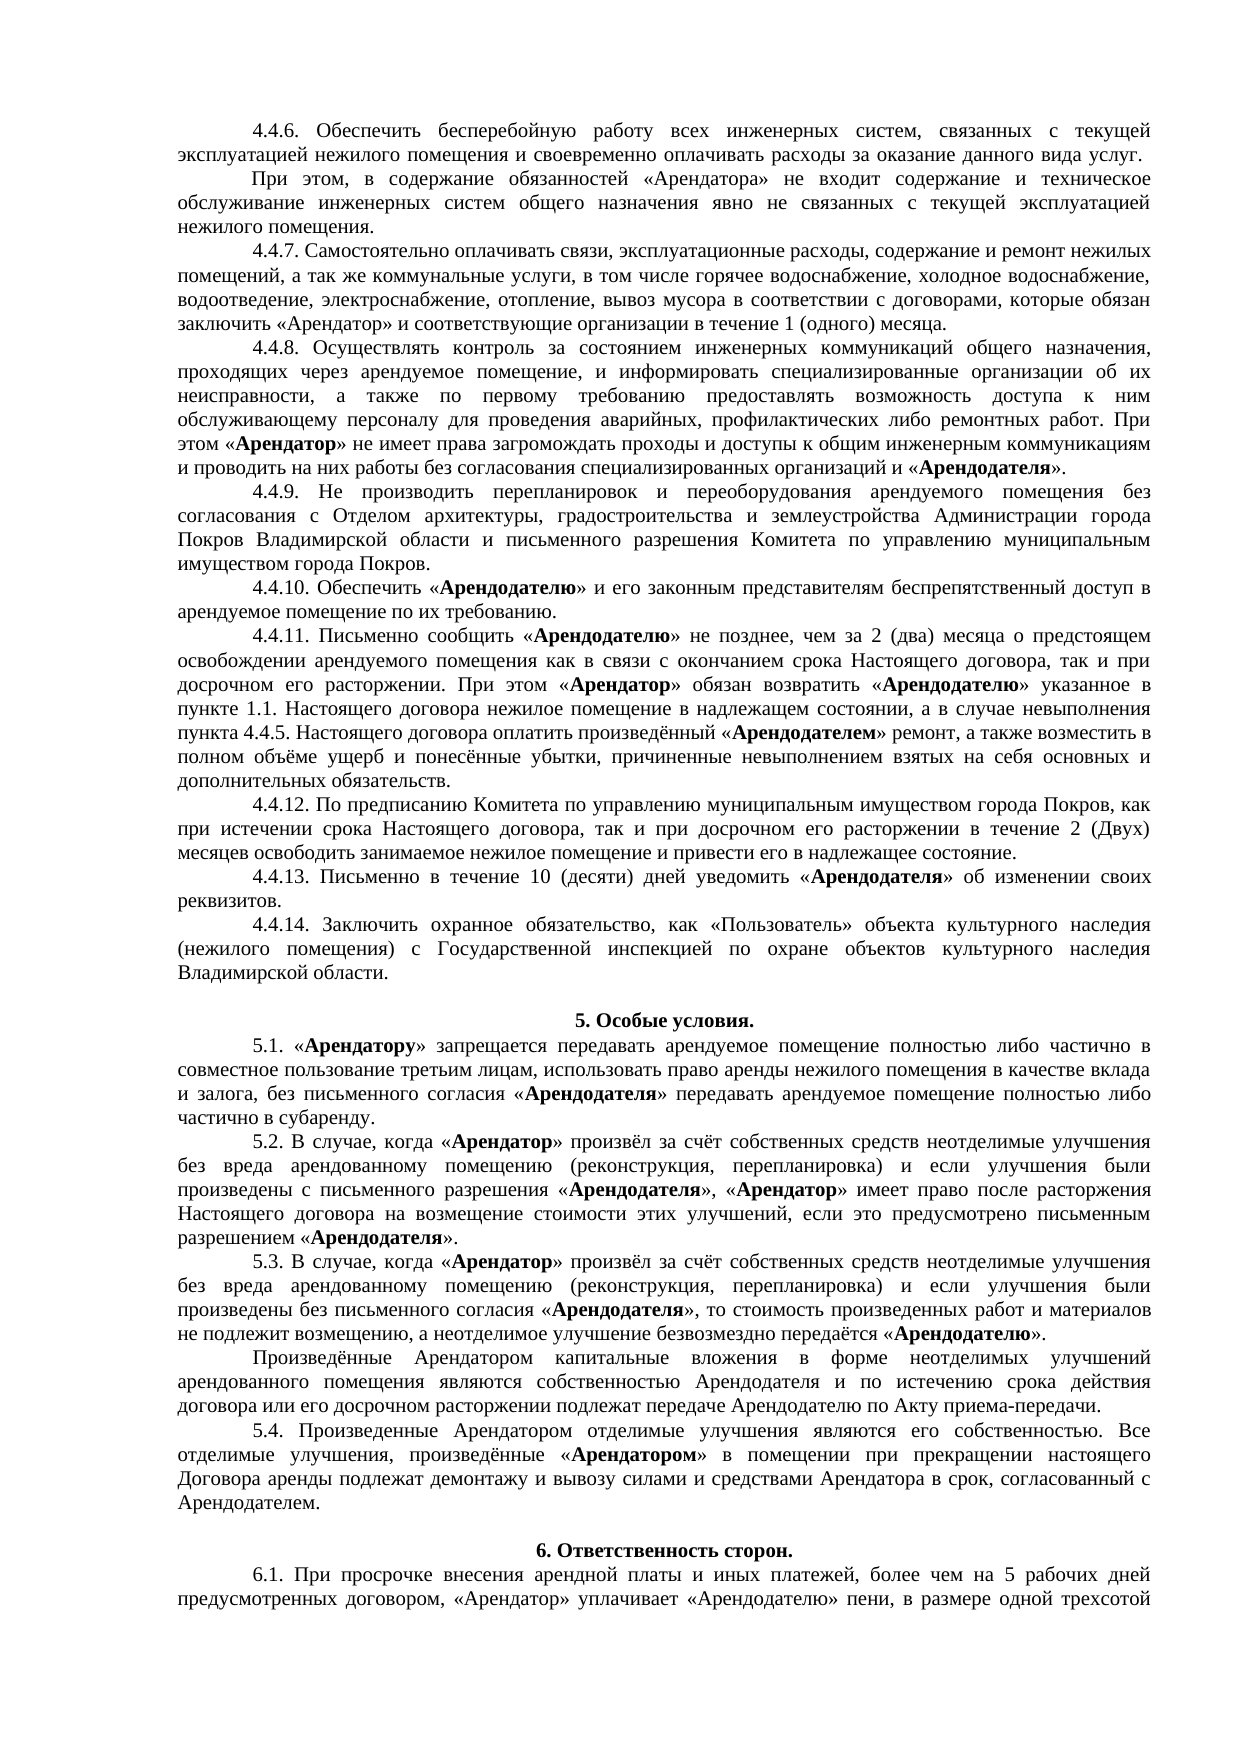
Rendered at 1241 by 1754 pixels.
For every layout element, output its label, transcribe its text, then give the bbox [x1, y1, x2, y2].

text 5.2. В случае, когда «Арендатор» произвёл за счёт собственных средств неотделимые улучшения без вреда арендованному помещению (реконструкция, перепланировка) и если улучшения были произведены с письменного разрешения «Арендодателя», «Арендатор» имеет право после расторжения Настоящего договора на возмещение стоимости этих улучшений, если это предусмотрено письменным разрешением «Арендодателя». [177, 1129, 1152, 1249]
text 4.4.11. Письменно сообщить «Арендодателю» не позднее, чем за 2 (два) месяца о предстоящем освобождении арендуемого помещения как в связи с окончанием срока Настоящего договора, так и при досрочном его расторжении. При этом «Арендатор» обязан возвратить «Арендодателю» указанное в пункте 1.1. Настоящего договора нежилое помещение в надлежащем состоянии, а в случае невыполнения пункта 4.4.5. Настоящего договора оплатить произведённый «Арендодателем» ремонт, а также возместить в полном объёме ущерб и понесённые убытки, причиненные невыполнением взятых на себя основных и дополнительных обязательств. [177, 623, 1152, 792]
text Произведённые Арендатором капитальные вложения в форме неотделимых улучшений арендованного помещения являются собственностью Арендодателя и по истечению срока действия договора или его досрочном расторжении подлежат передаче Арендодателю по Акту приема-передачи. [177, 1345, 1152, 1417]
text 4.4.10. Обеспечить «Арендодателю» и его законным представителям беспрепятственный доступ в арендуемое помещение по их требованию. [177, 575, 1152, 623]
text 4.4.6. Обеспечить бесперебойную работу всех инженерных систем, связанных с текущей эксплуатацией нежилого помещения и своевременно оплачивать расходы за оказание данного вида услуг. При этом, в содержание обязанностей «Арендатора» не входит содержание и техническое обслуживание инженерных систем общего назначения явно не связанных с текущей эксплуатацией нежилого помещения. [177, 118, 1152, 238]
text 5.3. В случае, когда «Арендатор» произвёл за счёт собственных средств неотделимые улучшения без вреда арендованному помещению (реконструкция, перепланировка) и если улучшения были произведены без письменного согласия «Арендодателя», то стоимость произведенных работ и материалов не подлежит возмещению, а неотделимое улучшение безвозмездно передаётся «Арендодателю». [177, 1249, 1152, 1345]
text 4.4.7. Самостоятельно оплачивать связи, эксплуатационные расходы, содержание и ремонт нежилых помещений, а так же коммунальные услуги, в том числе горячее водоснабжение, холодное водоснабжение, водоотведение, электроснабжение, отопление, вывоз мусора в соответствии с договорами, которые обязан заключить «Арендатор» и соответствующие организации в течение 1 (одного) месяца. [177, 238, 1152, 335]
text 4.4.14. Заключить охранное обязательство, как «Пользователь» объекта культурного наследия (нежилого помещения) с Государственной инспекцией по охране объектов культурного наследия Владимирской области. [177, 912, 1152, 984]
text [177, 1562, 1152, 1610]
text 4.4.12. По предписанию Комитета по управлению муниципальным имуществом города Покров, как при истечении срока Настоящего договора, так и при досрочном его расторжении в течение 2 (Двух) месяцев освободить занимаемое нежилое помещение и привести его в надлежащее состояние. [177, 792, 1152, 864]
text 4.4.9. Не производить перепланировок и переоборудования арендуемого помещения без согласования с Отделом архитектуры, градостроительства и землеустройства Администрации города Покров Владимирской области и письменного разрешения Комитета по управлению муниципальным имуществом города Покров. [177, 479, 1152, 575]
text 5. Особые условия. [177, 1008, 1152, 1032]
text 4.4.8. Осуществлять контроль за состоянием инженерных коммуникаций общего назначения, проходящих через арендуемое помещение, и информировать специализированные организации об их неисправности, а также по первому требованию предоставлять возможность доступа к ним обслуживающему персоналу для проведения аварийных, профилактических либо ремонтных работ. При этом «Арендатор» не имеет права загромождать проходы и доступы к общим инженерным коммуникациям и проводить на них работы без согласования специализированных организаций и «Арендодателя». [177, 335, 1152, 479]
text 5.4. Произведенные Арендатором отделимые улучшения являются его собственностью. Все отделимые улучшения, произведённые «Арендатором» в помещении при прекращении настоящего Договора аренды подлежат демонтажу и вывозу силами и средствами Арендатора в срок, согласованный с Арендодателем. [177, 1417, 1152, 1514]
text 6. Ответственность сторон. [177, 1538, 1152, 1562]
text 4.4.13. Письменно в течение 10 (десяти) дней уведомить «Арендодателя» об изменении своих реквизитов. [177, 864, 1152, 912]
text 5.1. «Арендатору» запрещается передавать арендуемое помещение полностью либо частично в совместное пользование третьим лицам, использовать право аренды нежилого помещения в качестве вклада и залога, без письменного согласия «Арендодателя» передавать арендуемое помещение полностью либо частично в субаренду. [177, 1032, 1152, 1129]
